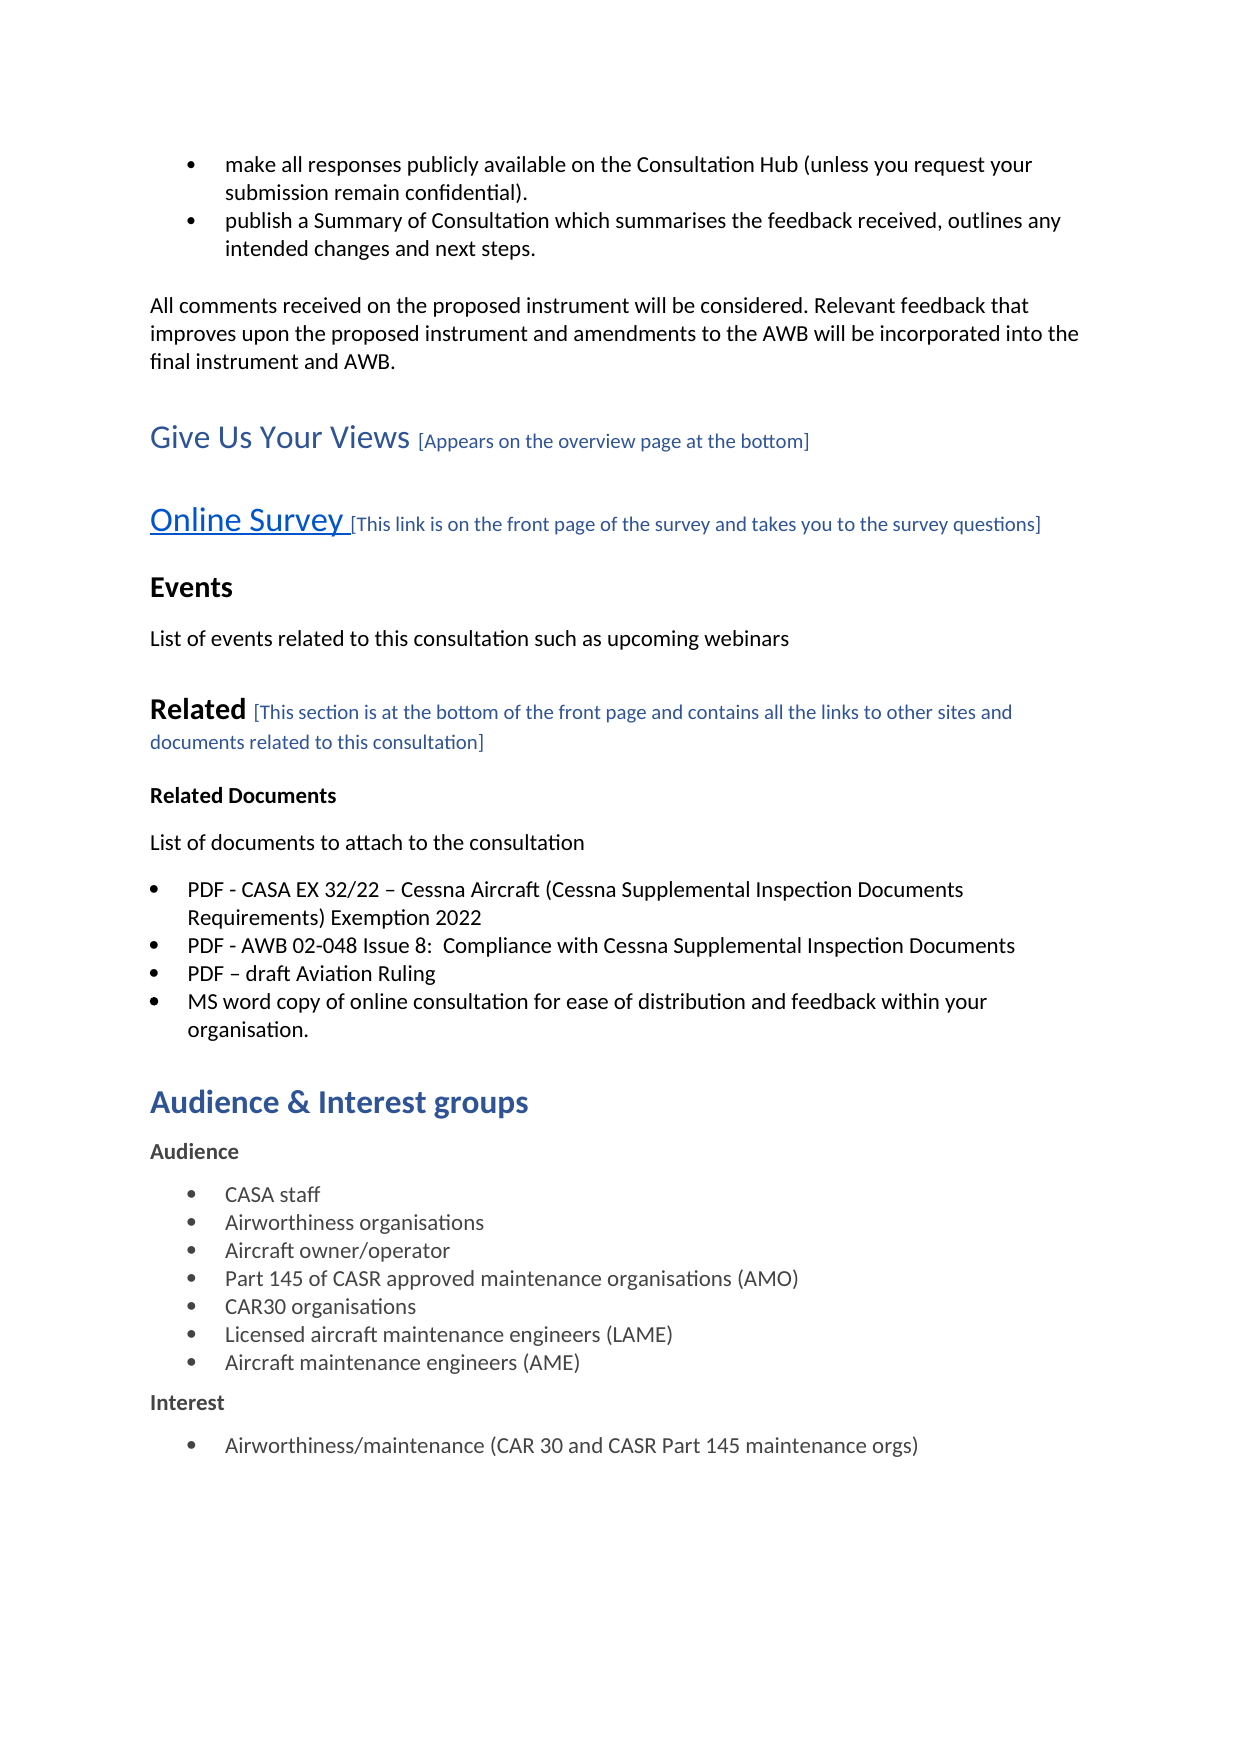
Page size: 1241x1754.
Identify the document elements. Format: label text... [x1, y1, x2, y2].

text Events [150, 568, 1090, 605]
list publish a Summary of Consultation which summarises the feedback received, outlines any intended changes and next steps. [187, 206, 1090, 262]
subtitle Give Us Your Views [Appears on the overview page at the bottom] [150, 416, 1090, 457]
text Audience [150, 1137, 1090, 1165]
subtitle Audience & Interest groups [150, 1081, 1090, 1121]
list CAR30 organisations [187, 1292, 1090, 1320]
list CASA staff [187, 1180, 1090, 1208]
list Airworthiness organisations [187, 1208, 1090, 1236]
text Related Documents [150, 781, 1090, 809]
list Aircraft maintenance engineers (AME) [187, 1348, 1090, 1376]
list PDF - AWB 02-048 Issue 8: Compliance with Cessna Supplemental Inspection Documents [150, 931, 1090, 959]
text List of events related to this consultation such as upcoming webinars [150, 624, 1090, 652]
list make all responses publicly available on the Consultation Hub (unless you request your submission remain confidential). [187, 150, 1090, 206]
list PDF – draft Aviation Ruling [150, 959, 1090, 987]
text All comments received on the proposed instrument will be considered. Relevant feedback that improves upon the proposed instrument and amendments to the AWB will be incorporated into the final instrument and AWB. [150, 291, 1090, 375]
list Part 145 of CASR approved maintenance organisations (AMO) [187, 1264, 1090, 1292]
list PDF - CASA EX 32/22 – Cessna Aircraft (Cessna Supplemental Inspection Documents Requirements) Exemption 2022 [150, 875, 1090, 931]
text Related [This section is at the bottom of the front page and contains all the links to other sites and documents related to this consultation] [150, 690, 1090, 754]
list Licensed aircraft maintenance engineers (LAME) [187, 1320, 1090, 1348]
text Online Survey [This link is on the front page of the survey and takes you to the survey questions] [150, 498, 1090, 539]
text Interest [150, 1388, 1090, 1416]
list Airworthiness/maintenance (CAR 30 and CASR Part 145 maintenance orgs) [187, 1431, 1090, 1459]
text List of documents to attach to the consultation [150, 828, 1090, 856]
list Aircraft owner/operator [187, 1236, 1090, 1264]
list MS word copy of online consultation for ease of distribution and feedback within your organisation. [150, 987, 1090, 1043]
